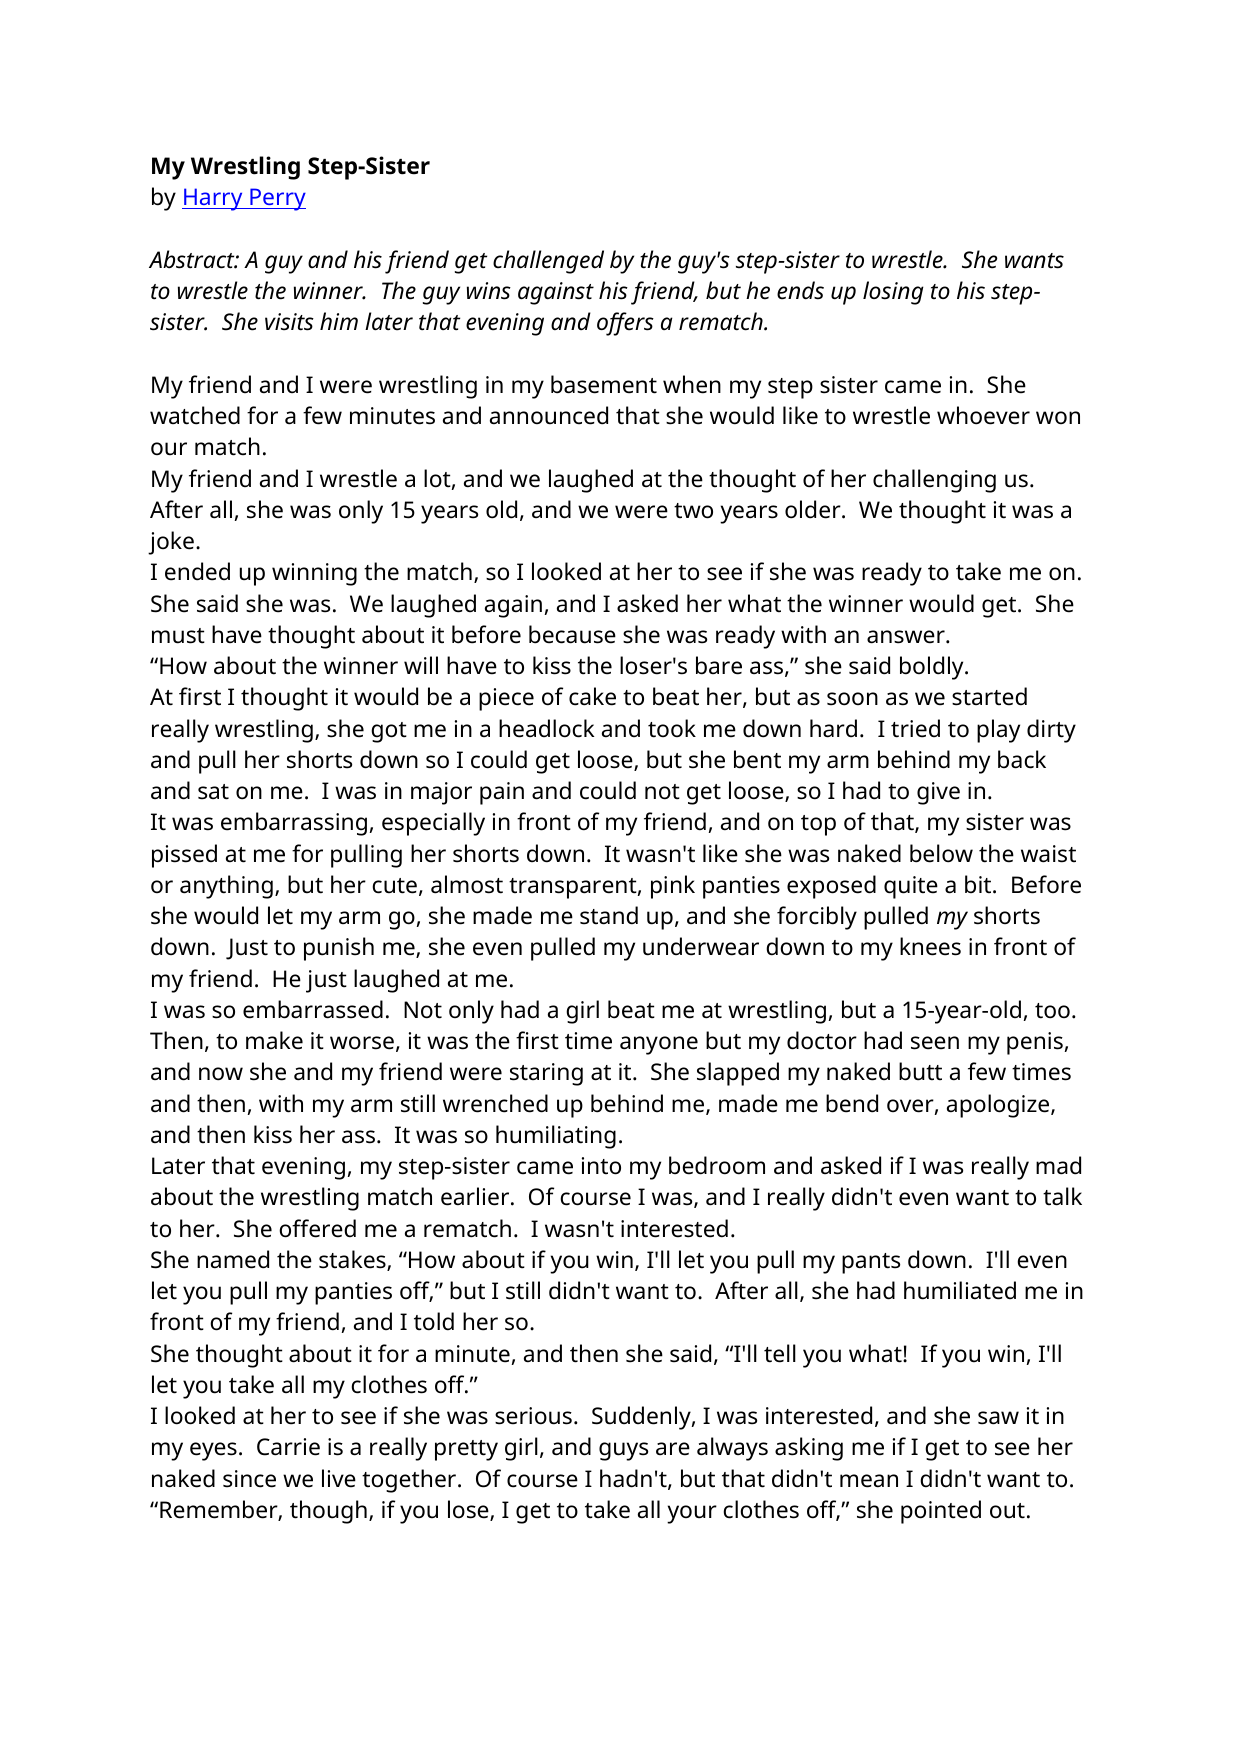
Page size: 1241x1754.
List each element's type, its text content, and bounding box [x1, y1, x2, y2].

text I looked at her to see if she was serious. Suddenly, I was interested, and she saw it in my eyes. Carrie is a really pretty girl, and guys are always asking me if I get to see her naked since we live together. Of course I hadn't, but that didn't mean I didn't want to. [150, 1400, 1090, 1494]
text Abstract: A guy and his friend get challenged by the guy's step-sister to wrestle. She wants to wrestle the winner. The guy wins against his friend, but he ends up losing to his step-sister. She visits him later that evening and offers a rematch. [150, 244, 1090, 337]
text She thought about it for a minute, and then she said, “I'll tell you what! If you win, I'll let you take all my clothes off.” [150, 1337, 1090, 1400]
text Later that evening, my step-sister came into my bedroom and asked if I was really mad about the wrestling match earlier. Of course I was, and I really didn't even want to talk to her. She offered me a rematch. I wasn't interested. [150, 1150, 1090, 1244]
text It was embarrassing, especially in front of my friend, and on top of that, my sister was pissed at me for pulling her shorts down. It wasn't like she was naked below the waist or anything, but her cute, almost transparent, pink panties exposed quite a bit. Before she would let my arm go, she made me stand up, and she forcibly pulled my shorts down. Just to punish me, she even pulled my underwear down to my knees in front of my friend. He just laughed at me. [150, 806, 1090, 994]
text She named the stakes, “How about if you win, I'll let you pull my pants down. I'll even let you pull my panties off,” but I still didn't want to. After all, she had humiliated me in front of my friend, and I told her so. [150, 1244, 1090, 1337]
text My Wrestling Step-Sister [150, 150, 1090, 181]
text by Harry Perry [150, 181, 1090, 212]
text At first I thought it would be a piece of cake to beat her, but as soon as we started really wrestling, she got me in a headlock and took me down hard. I tried to play dirty and pull her shorts down so I could get loose, but she bent my arm behind my back and sat on me. I was in major pain and could not get loose, so I had to give in. [150, 681, 1090, 806]
text “Remember, though, if you lose, I get to take all your clothes off,” she pointed out. [150, 1494, 1090, 1525]
text “How about the winner will have to kiss the loser's bare ass,” she said boldly. [150, 650, 1090, 681]
text My friend and I were wrestling in my basement when my step sister came in. She watched for a few minutes and announced that she would like to wrestle whoever won our match. [150, 369, 1090, 462]
text I ended up winning the match, so I looked at her to see if she was ready to take me on. She said she was. We laughed again, and I asked her what the winner would get. She must have thought about it before because she was ready with an answer. [150, 556, 1090, 650]
text I was so embarrassed. Not only had a girl beat me at wrestling, but a 15-year-old, too. Then, to make it worse, it was the first time anyone but my doctor had seen my penis, and now she and my friend were staring at it. She slapped my naked butt a few times and then, with my arm still wrenched up behind me, made me bend over, apologize, and then kiss her ass. It was so humiliating. [150, 994, 1090, 1150]
text My friend and I wrestle a lot, and we laughed at the thought of her challenging us. After all, she was only 15 years old, and we were two years older. We thought it was a joke. [150, 462, 1090, 556]
